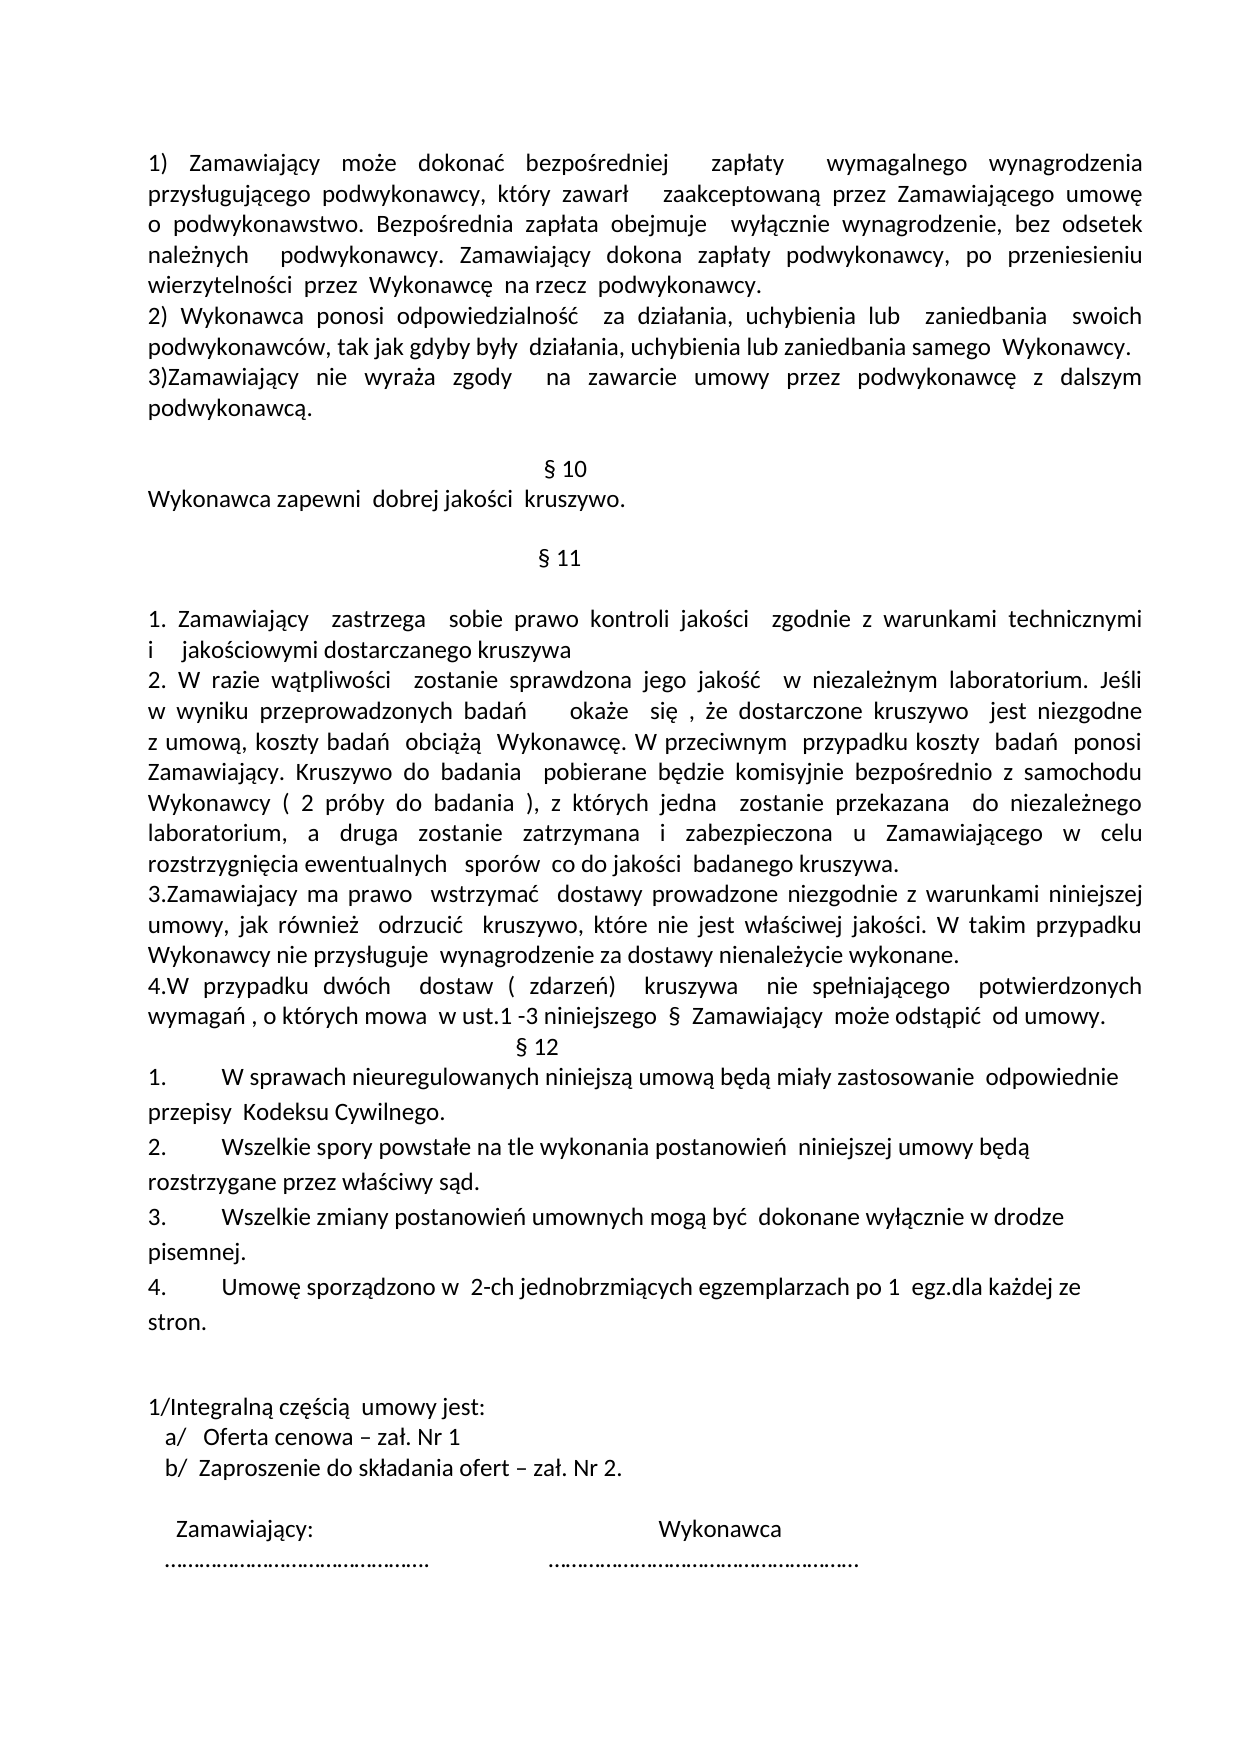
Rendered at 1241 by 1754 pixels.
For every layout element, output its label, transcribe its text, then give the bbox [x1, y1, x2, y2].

text a/ Oferta cenowa – zał. Nr 1 [148, 1422, 1144, 1452]
text 2) Wykonawca ponosi odpowiedzialność za działania, uchybienia lub zaniedbania swoich podwykonawców, tak jak gdyby były działania, uchybienia lub zaniedbania samego Wykonawcy. [148, 300, 1144, 361]
text 1. Zamawiający zastrzega sobie prawo kontroli jakości zgodnie z warunkami technicznymi i jakościowymi dostarczanego kruszywa [148, 604, 1144, 665]
text 1) Zamawiający może dokonać bezpośredniej zapłaty wymagalnego wynagrodzenia przysługującego podwykonawcy, który zawarł zaakceptowaną przez Zamawiającego umowę o podwykonawstwo. Bezpośrednia zapłata obejmuje wyłącznie wynagrodzenie, bez odsetek należnych podwykonawcy. Zamawiający dokona zapłaty podwykonawcy, po przeniesieniu wierzytelności przez Wykonawcę na rzecz podwykonawcy. [148, 148, 1144, 300]
text § 10 [148, 453, 1144, 483]
text § 11 [148, 543, 1144, 573]
text Zamawiający: Wykonawca [148, 1513, 1144, 1544]
text 3)Zamawiający nie wyraża zgody na zawarcie umowy przez podwykonawcę z dalszym podwykonawcą. [148, 361, 1144, 422]
text ………………………………………. ……………………………………………… [148, 1544, 1144, 1574]
text Wykonawca zapewni dobrej jakości kruszywo. [148, 483, 1144, 514]
text 2. W razie wątpliwości zostanie sprawdzona jego jakość w niezależnym laboratorium. Jeśli w wyniku przeprowadzonych badań okaże się , że dostarczone kruszywo jest niezgodne z umową, koszty badań obciążą Wykonawcę. W przeciwnym przypadku koszty badań ponosi Zamawiający. Kruszywo do badania pobierane będzie komisyjnie bezpośrednio z samochodu Wykonawcy ( 2 próby do badania ), z których jedna zostanie przekazana do niezależnego laboratorium, a druga zostanie zatrzymana i zabezpieczona u Zamawiającego w celu rozstrzygnięcia ewentualnych sporów co do jakości badanego kruszywa. [148, 665, 1144, 878]
text 3.Zamawiajacy ma prawo wstrzymać dostawy prowadzone niezgodnie z warunkami niniejszej umowy, jak również odrzucić kruszywo, które nie jest właściwej jakości. W takim przypadku Wykonawcy nie przysługuje wynagrodzenie za dostawy nienależycie wykonane. [148, 878, 1144, 970]
text 4.W przypadku dwóch dostaw ( zdarzeń) kruszywa nie spełniającego potwierdzonych wymagań , o których mowa w ust.1 -3 niniejszego § Zamawiający może odstąpić od umowy. [148, 970, 1144, 1031]
text b/ Zaproszenie do składania ofert – zał. Nr 2. [148, 1452, 1144, 1483]
list Wszelkie zmiany postanowień umownych mogą być dokonane wyłącznie w drodze pisemnej. [148, 1201, 1144, 1267]
list Wszelkie spory powstałe na tle wykonania postanowień niniejszej umowy będą rozstrzygane przez właściwy sąd. [148, 1131, 1144, 1197]
list Umowę sporządzono w 2-ch jednobrzmiących egzemplarzach po 1 egz.dla każdej ze stron. [148, 1271, 1144, 1337]
list W sprawach nieuregulowanych niniejszą umową będą miały zastosowanie odpowiednie przepisy Kodeksu Cywilnego. [148, 1061, 1144, 1127]
text § 12 [148, 1031, 1144, 1061]
text 1/Integralną częścią umowy jest: [148, 1391, 1144, 1422]
